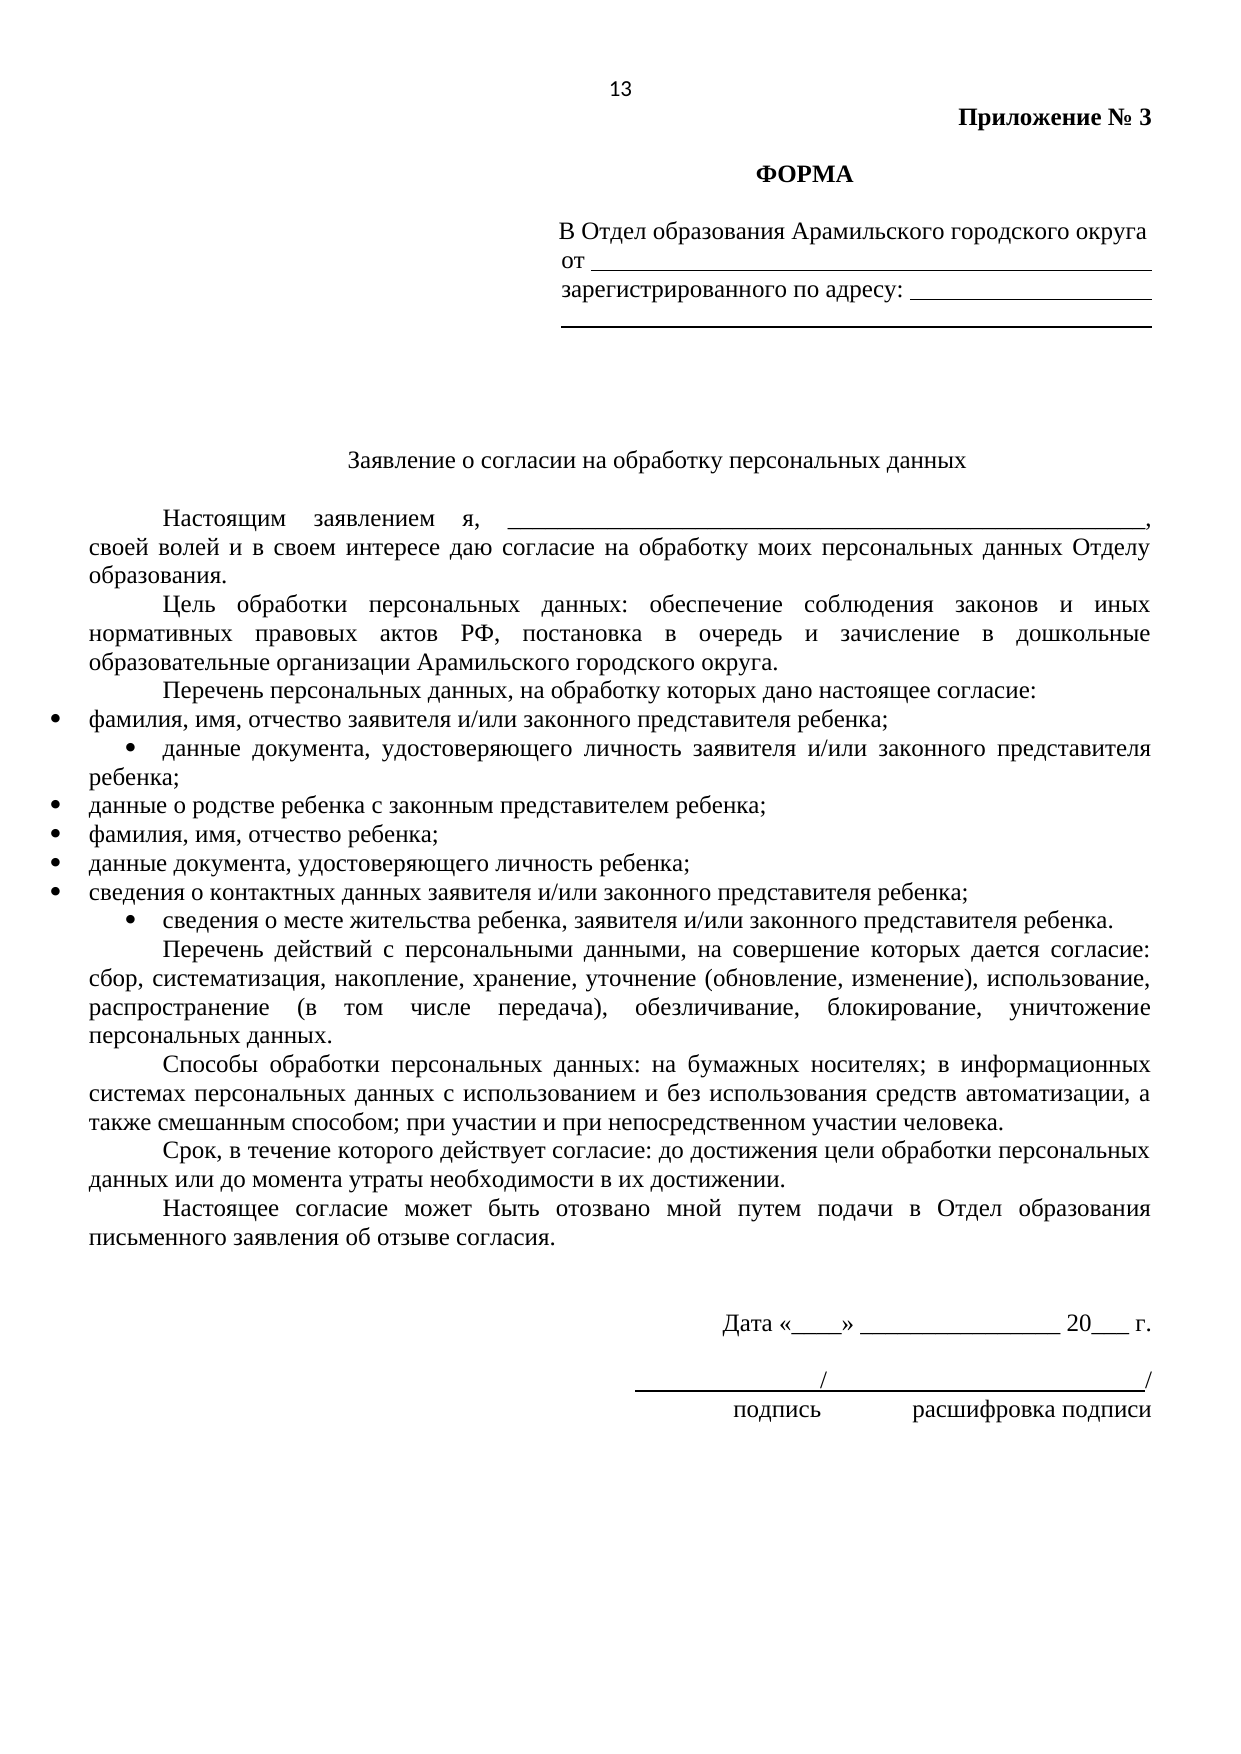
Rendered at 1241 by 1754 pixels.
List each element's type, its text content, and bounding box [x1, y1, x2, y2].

list фамилия, имя, отчество ребенка; [51, 819, 1152, 848]
text Заявление о согласии на обработку персональных данных [89, 445, 1152, 474]
list данные документа, удостоверяющего личность заявителя и/или законного представителя ребенка; [89, 733, 1152, 790]
text Дата «____» ________________ 20___ г. [89, 1308, 1152, 1337]
text от [89, 245, 1152, 274]
text Настоящее согласие может быть отозвано мной путем подачи в Отдел образования письменного заявления об отзыве согласия. [89, 1193, 1152, 1250]
list сведения о контактных данных заявителя и/или законного представителя ребенка; [51, 877, 1152, 905]
list данные о родстве ребенка с законным представителем ребенка; [51, 790, 1152, 819]
text Срок, в течение которого действует согласие: до достижения цели обработки персональных данных или до момента утраты необходимости в их достижении. [89, 1135, 1152, 1193]
text ФОРМА [457, 159, 1152, 187]
text Цель обработки персональных данных: обеспечение соблюдения законов и иных нормативных правовых актов РФ, постановка в очередь и зачисление в дошкольные образовательные организации Арамильского городского округа. [89, 589, 1152, 675]
text зарегистрированного по адресу: [89, 274, 1152, 302]
text Настоящим заявлением я, ___________________________________________________, своей волей и в своем интересе даю согласие на обработку моих персональных данных Отделу образования. [89, 503, 1152, 589]
list сведения о месте жительства ребенка, заявителя и/или законного представителя ребенка. [89, 905, 1152, 934]
text Способы обработки персональных данных: на бумажных носителях; в информационных системах персональных данных с использованием и без использования средств автоматизации, а также смешанным способом; при участии и при непосредственном участии человека. [89, 1049, 1152, 1135]
list данные документа, удостоверяющего личность ребенка; [51, 848, 1152, 877]
text подпись расшифровка подписи [89, 1394, 1152, 1423]
text Приложение № 3 [531, 102, 1152, 131]
text В Отдел образования Арамильского городского округа [89, 216, 1152, 245]
text / / [89, 1365, 1152, 1394]
text Перечень персональных данных, на обработку которых дано настоящее согласие: [89, 675, 1152, 704]
list фамилия, имя, отчество заявителя и/или законного представителя ребенка; [51, 704, 1152, 733]
text Перечень действий с персональными данными, на совершение которых дается согласие: сбор, систематизация, накопление, хранение, уточнение (обновление, изменение), использование, распространение (в том числе передача), обезличивание, блокирование, уничтожение персональных данных. [89, 934, 1152, 1049]
